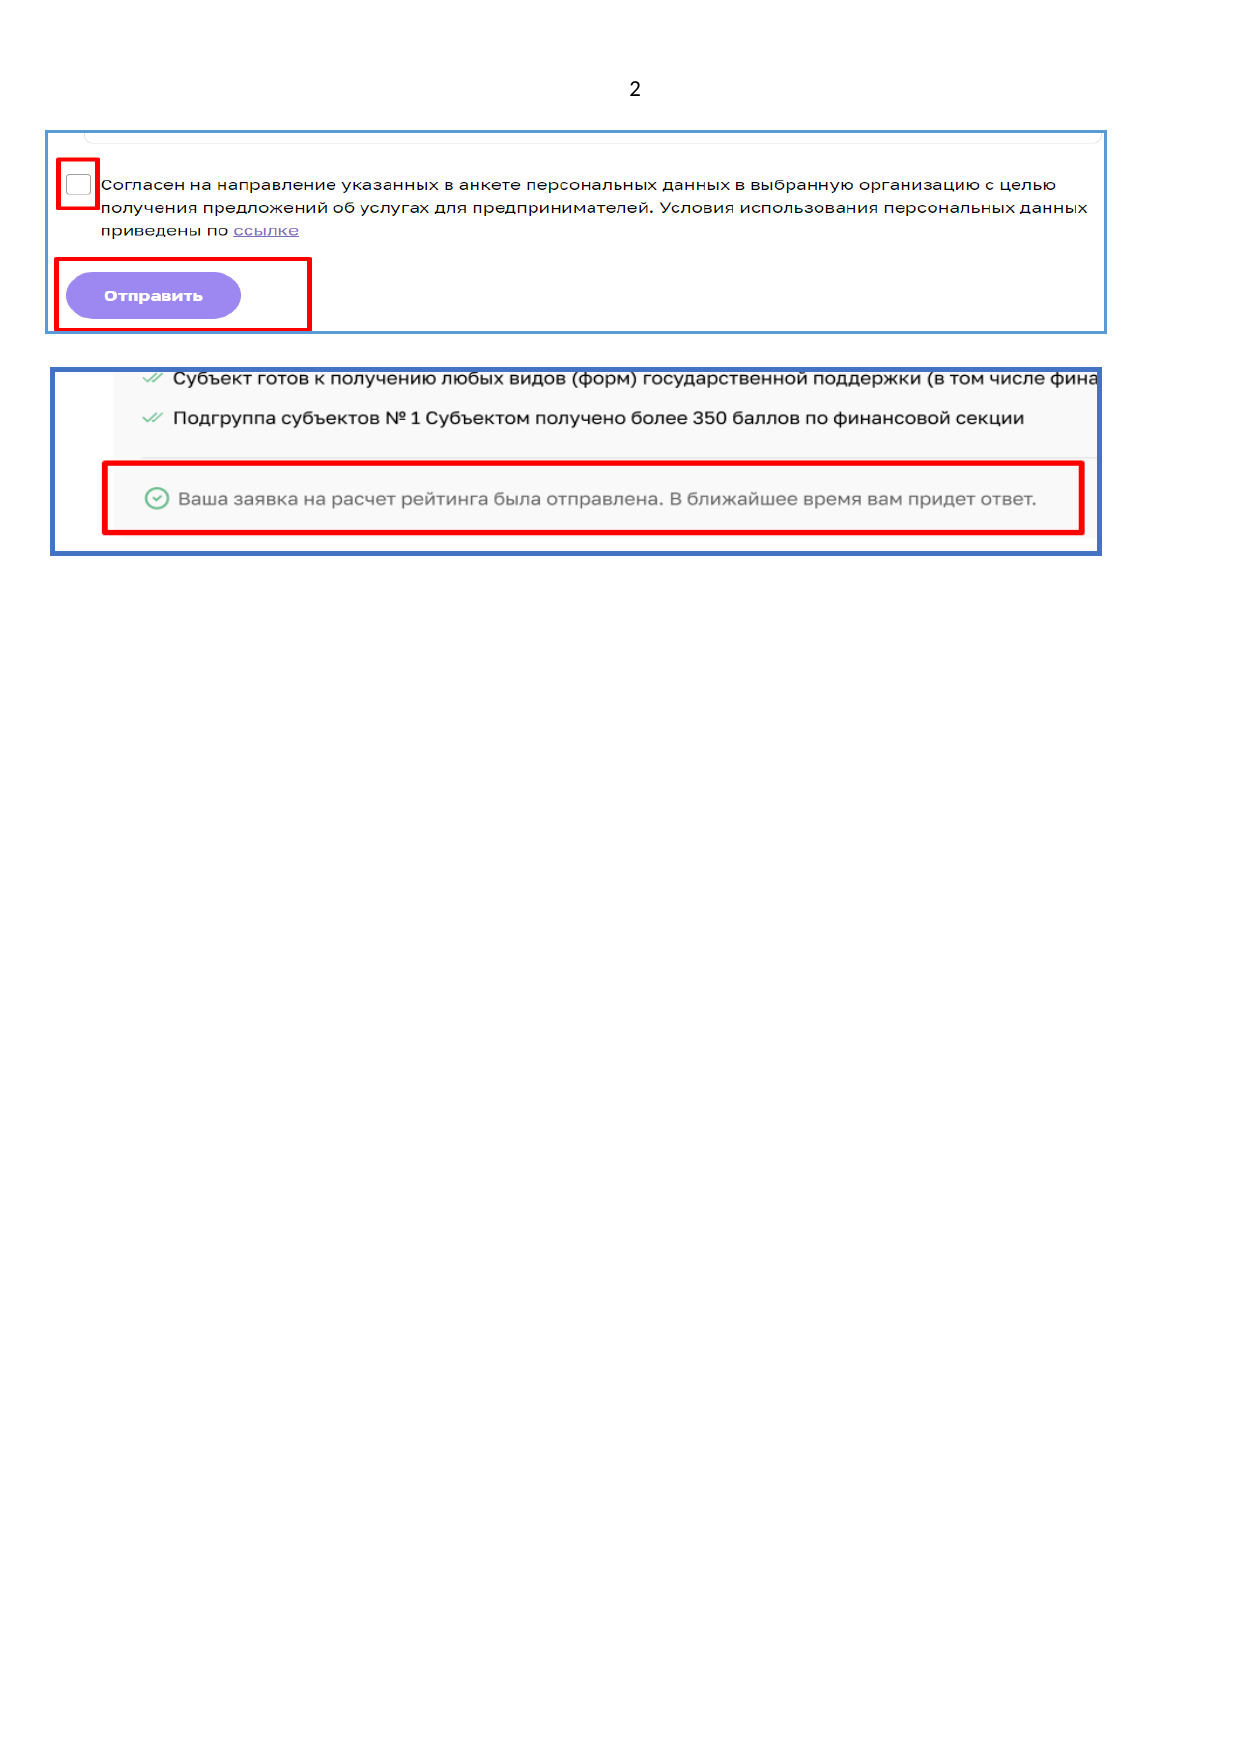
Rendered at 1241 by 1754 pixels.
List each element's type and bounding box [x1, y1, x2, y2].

picture [48, 133, 1104, 331]
picture [55, 372, 1097, 551]
